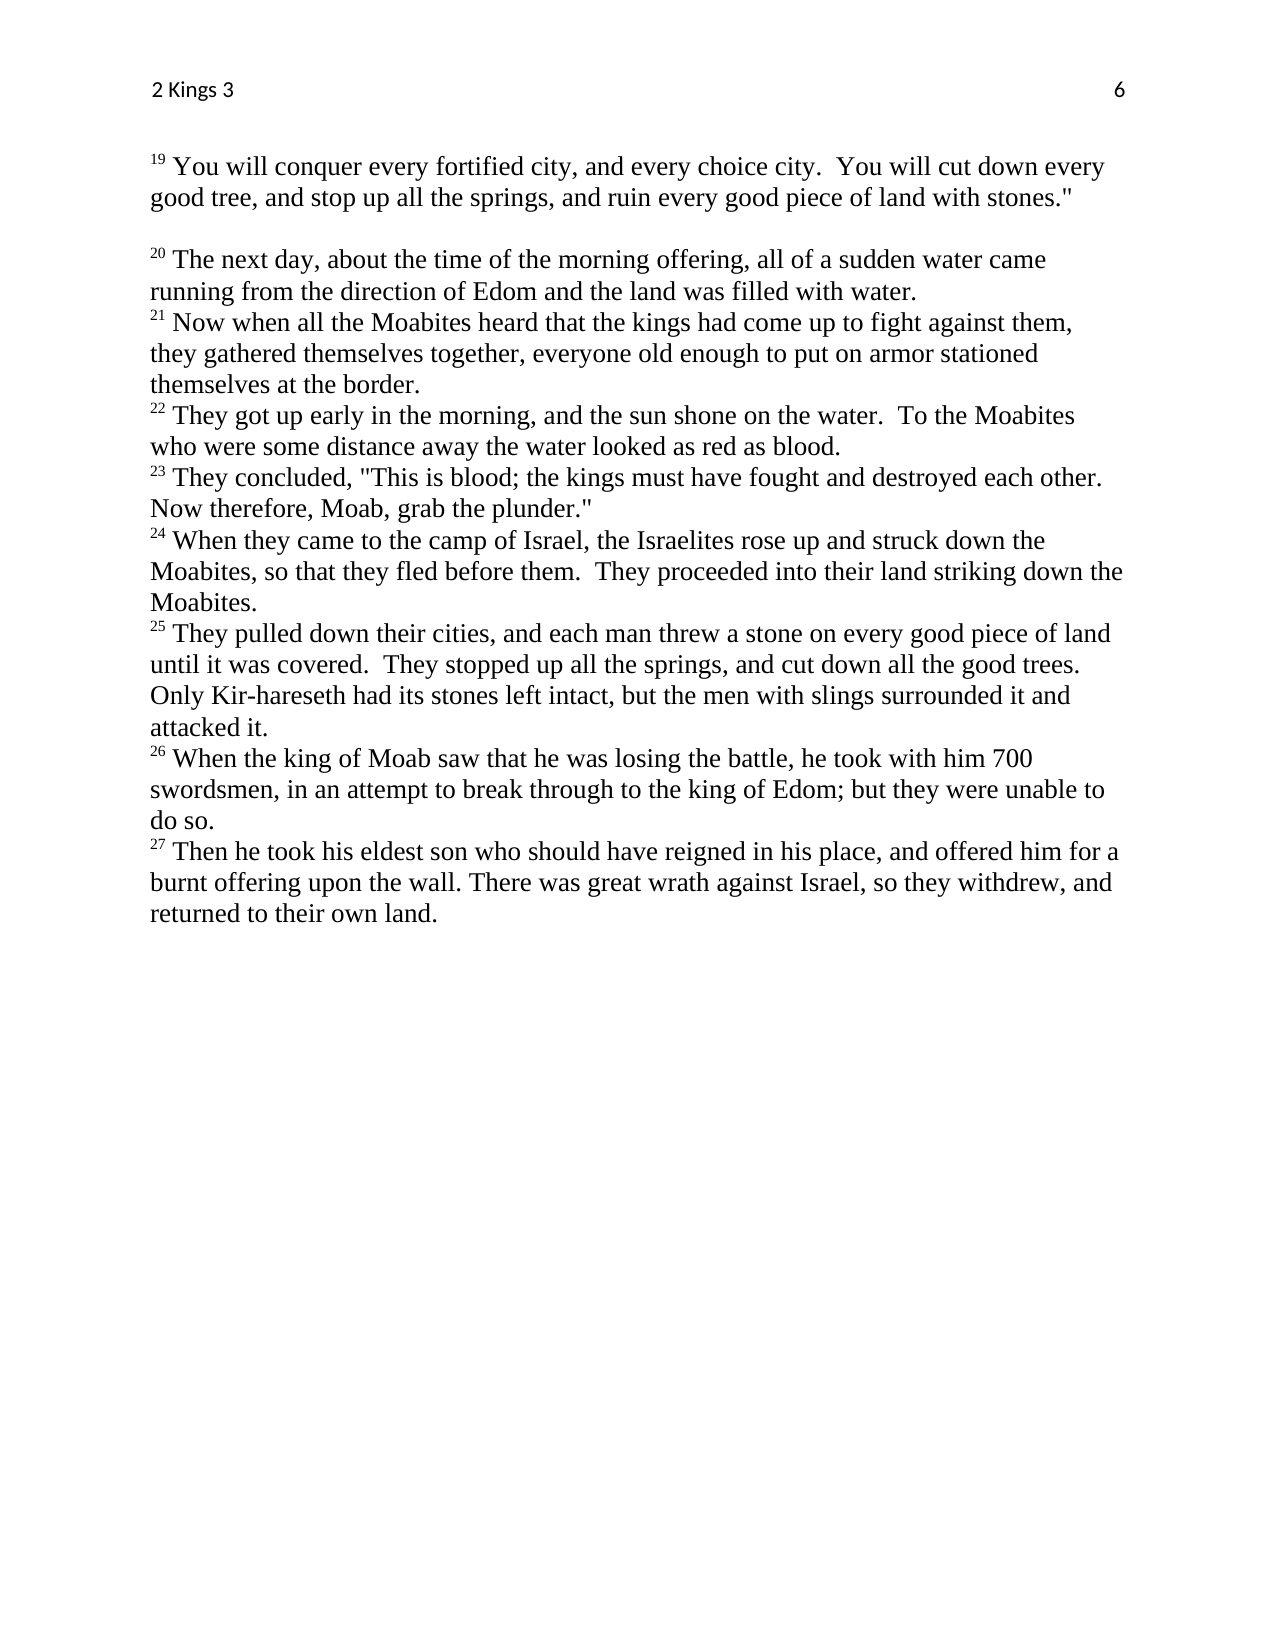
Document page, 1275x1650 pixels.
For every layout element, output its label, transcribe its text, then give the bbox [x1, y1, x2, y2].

text 21 Now when all the Moabites heard that the kings had come up to fight against them, they gathered themselves together, everyone old enough to put on armor stationed themselves at the border. [150, 306, 1125, 399]
text 27 Then he took his eldest son who should have reigned in his place, and offered him for a burnt offering upon the wall. There was great wrath against Israel, so they withdrew, and returned to their own land. [150, 835, 1125, 929]
text 26 When the king of Moab saw that he was losing the battle, he took with him 700 swordsmen, in an attempt to break through to the king of Edom; but they were unable to do so. [150, 742, 1125, 835]
text 23 They concluded, "This is blood; the kings must have fought and destroyed each other. Now therefore, Moab, grab the plunder." [150, 461, 1125, 524]
text 25 They pulled down their cities, and each man threw a stone on every good piece of land until it was covered. They stopped up all the springs, and cut down all the good trees. Only Kir-hareseth had its stones left intact, but the men with slings surrounded it and attacked it. [150, 617, 1125, 742]
text 24 When they came to the camp of Israel, the Israelites rose up and struck down the Moabites, so that they fled before them. They proceeded into their land striking down the Moabites. [150, 524, 1125, 617]
text 19 You will conquer every fortified city, and every choice city. You will cut down every good tree, and stop up all the springs, and ruin every good piece of land with stones." [150, 150, 1125, 212]
text 22 They got up early in the morning, and the sun shone on the water. To the Moabites who were some distance away the water looked as red as blood. [150, 399, 1125, 461]
text 20 The next day, about the time of the morning offering, all of a sudden water came running from the direction of Edom and the land was filled with water. [150, 243, 1125, 306]
